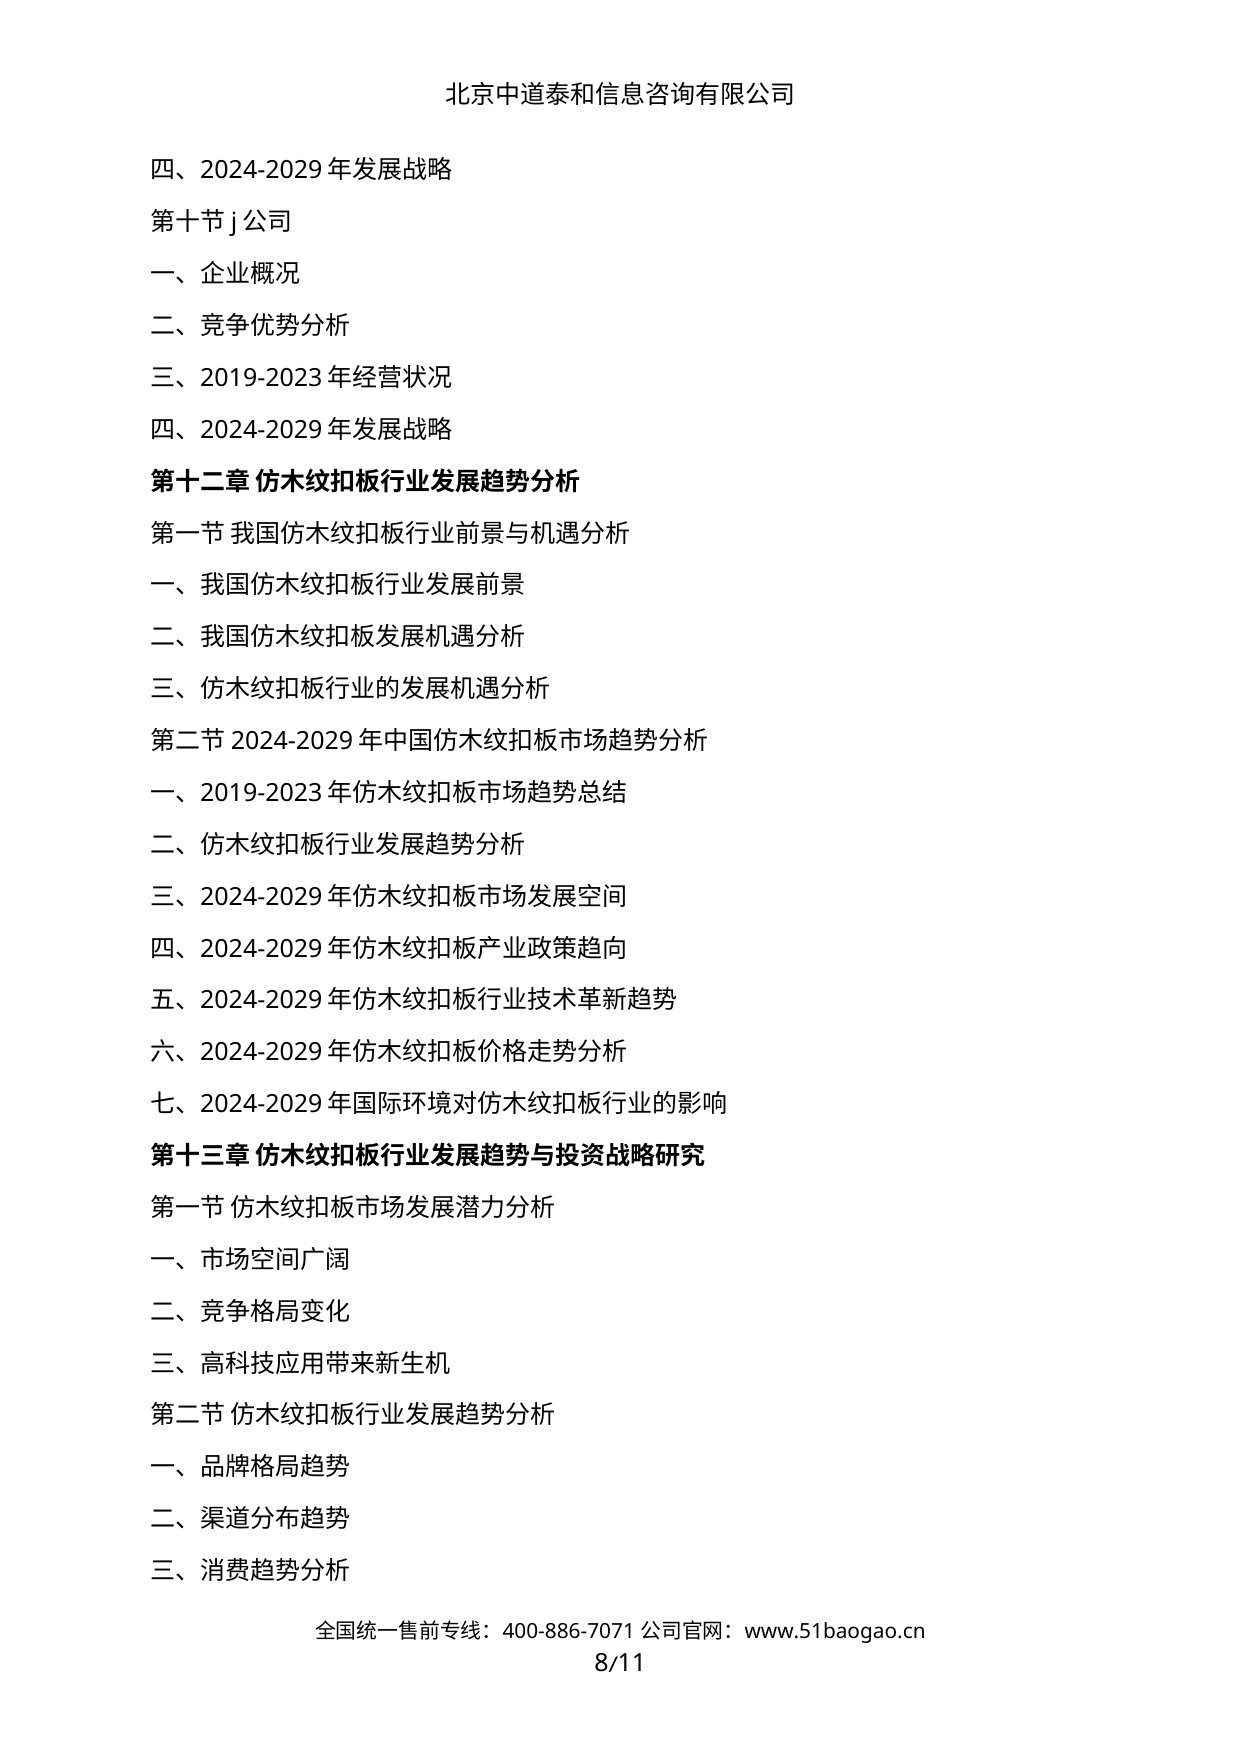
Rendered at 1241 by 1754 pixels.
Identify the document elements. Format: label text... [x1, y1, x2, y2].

text 第十二章 仿木纹扣板行业发展趋势分析 [150, 461, 1090, 497]
text 四、2024-2029年仿木纹扣板产业政策趋向 [150, 928, 1090, 964]
text 第二节 2024-2029年中国仿木纹扣板市场趋势分析 [150, 721, 1090, 757]
text 第一节 我国仿木纹扣板行业前景与机遇分析 [150, 513, 1090, 549]
text 一、企业概况 [150, 254, 1090, 290]
text 二、我国仿木纹扣板发展机遇分析 [150, 617, 1090, 653]
text 三、2019-2023年经营状况 [150, 357, 1090, 394]
text 三、仿木纹扣板行业的发展机遇分析 [150, 669, 1090, 705]
text 第一节 仿木纹扣板市场发展潜力分析 [150, 1187, 1090, 1224]
text 二、仿木纹扣板行业发展趋势分析 [150, 824, 1090, 861]
text 六、2024-2029年仿木纹扣板价格走势分析 [150, 1032, 1090, 1068]
text 三、2024-2029年仿木纹扣板市场发展空间 [150, 876, 1090, 912]
text 一、我国仿木纹扣板行业发展前景 [150, 565, 1090, 601]
text 一、市场空间广阔 [150, 1239, 1090, 1276]
text 七、2024-2029年国际环境对仿木纹扣板行业的影响 [150, 1084, 1090, 1120]
text 四、2024-2029年发展战略 [150, 150, 1090, 186]
text 第二节 仿木纹扣板行业发展趋势分析 [150, 1395, 1090, 1431]
text 二、渠道分布趋势 [150, 1499, 1090, 1535]
text 第十节 j公司 [150, 202, 1090, 238]
text 四、2024-2029年发展战略 [150, 409, 1090, 446]
text 第十三章 仿木纹扣板行业发展趋势与投资战略研究 [150, 1136, 1090, 1172]
text 三、高科技应用带来新生机 [150, 1343, 1090, 1379]
text 一、品牌格局趋势 [150, 1447, 1090, 1483]
text 三、消费趋势分析 [150, 1551, 1090, 1587]
text 二、竞争格局变化 [150, 1291, 1090, 1327]
text 一、2019-2023年仿木纹扣板市场趋势总结 [150, 772, 1090, 809]
text 二、竞争优势分析 [150, 306, 1090, 342]
text 五、2024-2029年仿木纹扣板行业技术革新趋势 [150, 980, 1090, 1016]
